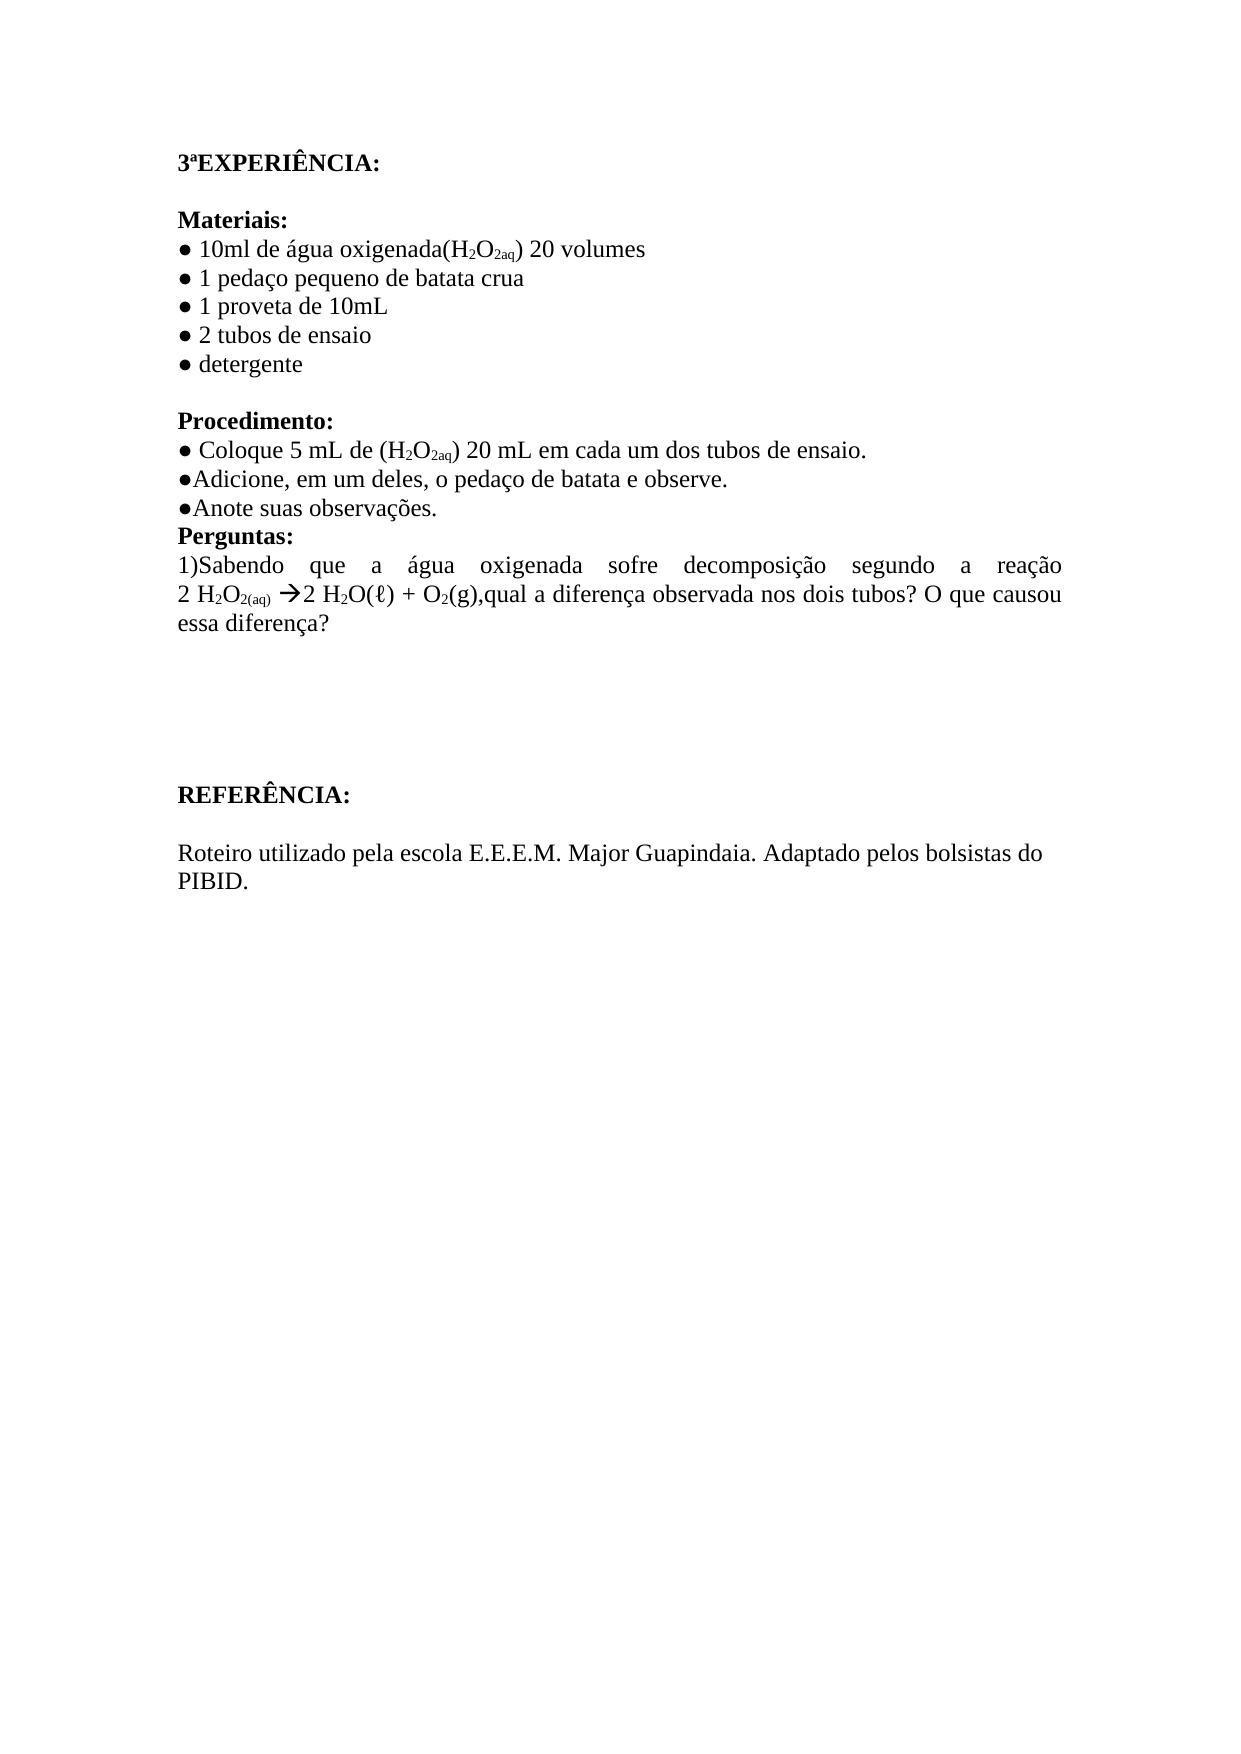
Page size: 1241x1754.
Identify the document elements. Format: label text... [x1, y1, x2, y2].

text ●Anote suas observações. [177, 493, 1063, 521]
text Materiais: [177, 205, 1063, 234]
text Perguntas: [177, 521, 1063, 550]
text ● 10ml de água oxigenada(H2O2aq) 20 volumes [177, 234, 1063, 263]
text ●Adicione, em um deles, o pedaço de batata e observe. [177, 464, 1063, 493]
text ● 1 pedaço pequeno de batata crua [177, 263, 1063, 291]
text 3ªEXPERIÊNCIA: [177, 148, 1063, 176]
text ● 1 proveta de 10mL [177, 291, 1063, 320]
text Roteiro utilizado pela escola E.E.E.M. Major Guapindaia. Adaptado pelos bolsistas do PIBID. [177, 838, 1063, 895]
text 1)Sabendo que a água oxigenada sofre decomposição segundo a reação 2 H2O2(aq) 2 H2O(ℓ) + O2(g),qual a diferença observada nos dois tubos? O que causou essa diferença? [177, 550, 1063, 636]
text Procedimento: [177, 406, 1063, 435]
text ● detergente [177, 349, 1063, 378]
text REFERÊNCIA: [177, 780, 1063, 809]
text ● Coloque 5 mL de (H2O2aq) 20 mL em cada um dos tubos de ensaio. [177, 435, 1063, 464]
text ● 2 tubos de ensaio [177, 320, 1063, 349]
